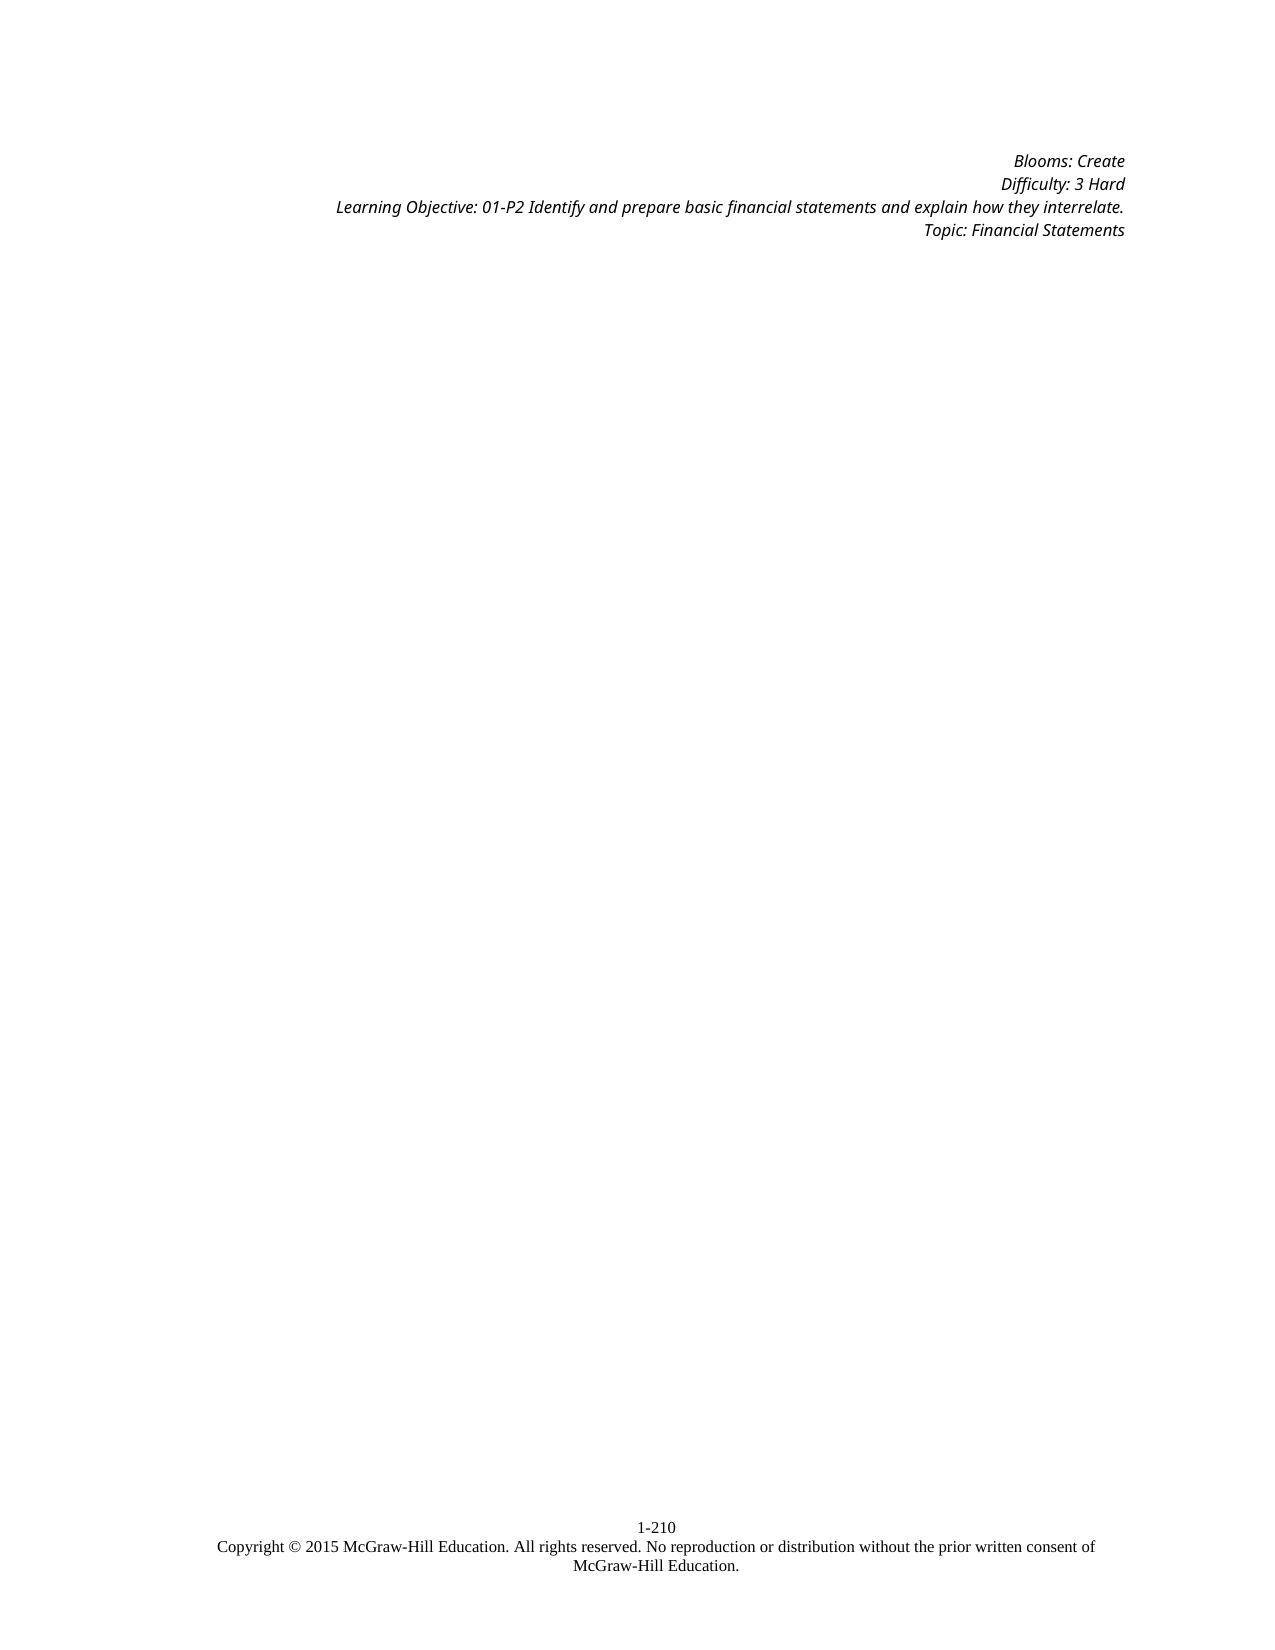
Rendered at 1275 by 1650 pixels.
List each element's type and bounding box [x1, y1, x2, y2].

table_header [188, 150, 1125, 269]
